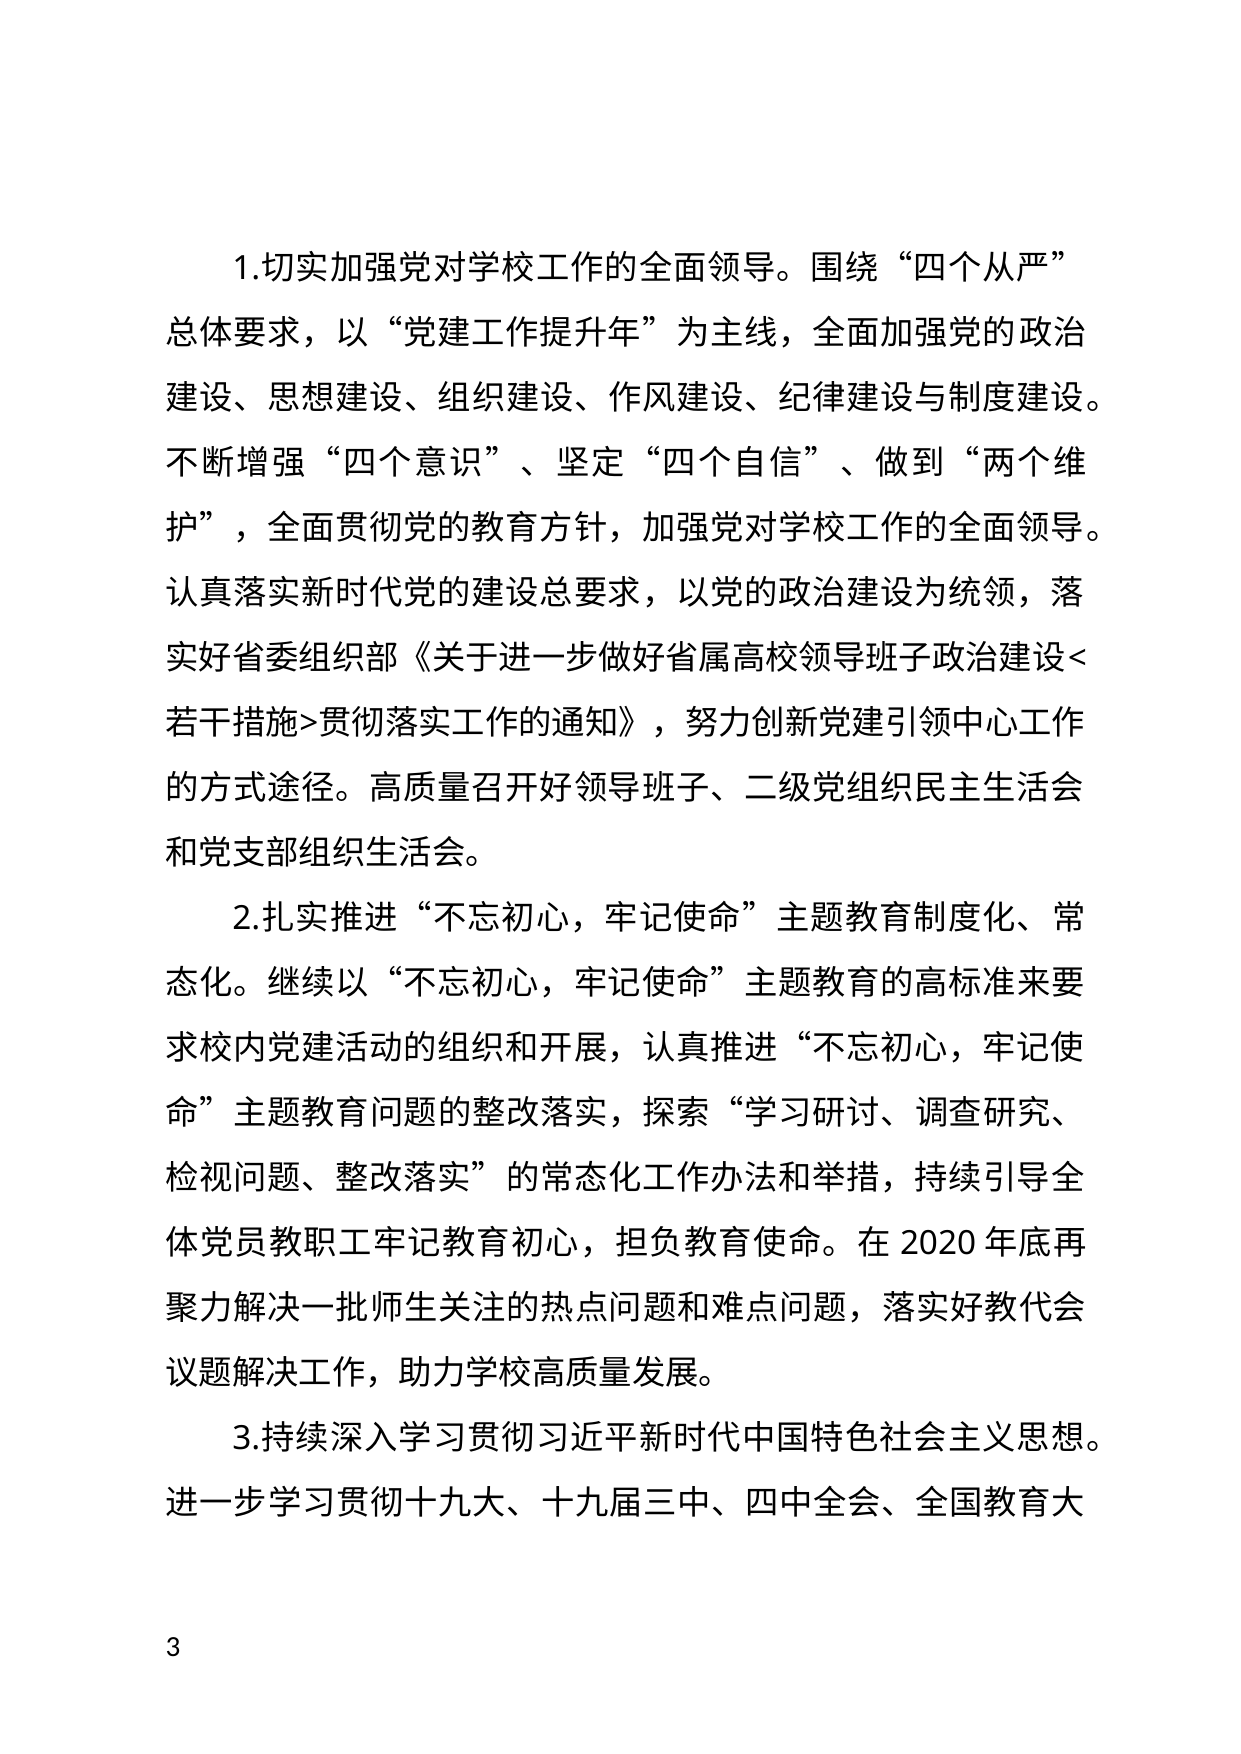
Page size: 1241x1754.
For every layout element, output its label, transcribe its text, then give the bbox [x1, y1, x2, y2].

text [165, 1403, 1087, 1533]
text 1.切实加强党对学校工作的全面领导。围绕“四个从严”总体要求，以“党建工作提升年”为主线，全面加强党的政治建设、思想建设、组织建设、作风建设、纪律建设与制度建设。不断增强“四个意识”、坚定“四个自信”、做到“两个维护”，全面贯彻党的教育方针，加强党对学校工作的全面领导。认真落实新时代党的建设总要求，以党的政治建设为统领，落实好省委组织部《关于进一步做好省属高校领导班子政治建设<若干措施>贯彻落实工作的通知》，努力创新党建引领中心工作的方式途径。高质量召开好领导班子、二级党组织民主生活会和党支部组织生活会。 [165, 233, 1087, 883]
text 2.扎实推进“不忘初心，牢记使命”主题教育制度化、常态化。继续以“不忘初心，牢记使命”主题教育的高标准来要求校内党建活动的组织和开展，认真推进“不忘初心，牢记使命”主题教育问题的整改落实，探索“学习研讨、调查研究、检视问题、整改落实”的常态化工作办法和举措，持续引导全体党员教职工牢记教育初心，担负教育使命。在2020年底再聚力解决一批师生关注的热点问题和难点问题，落实好教代会议题解决工作，助力学校高质量发展。 [165, 883, 1087, 1403]
